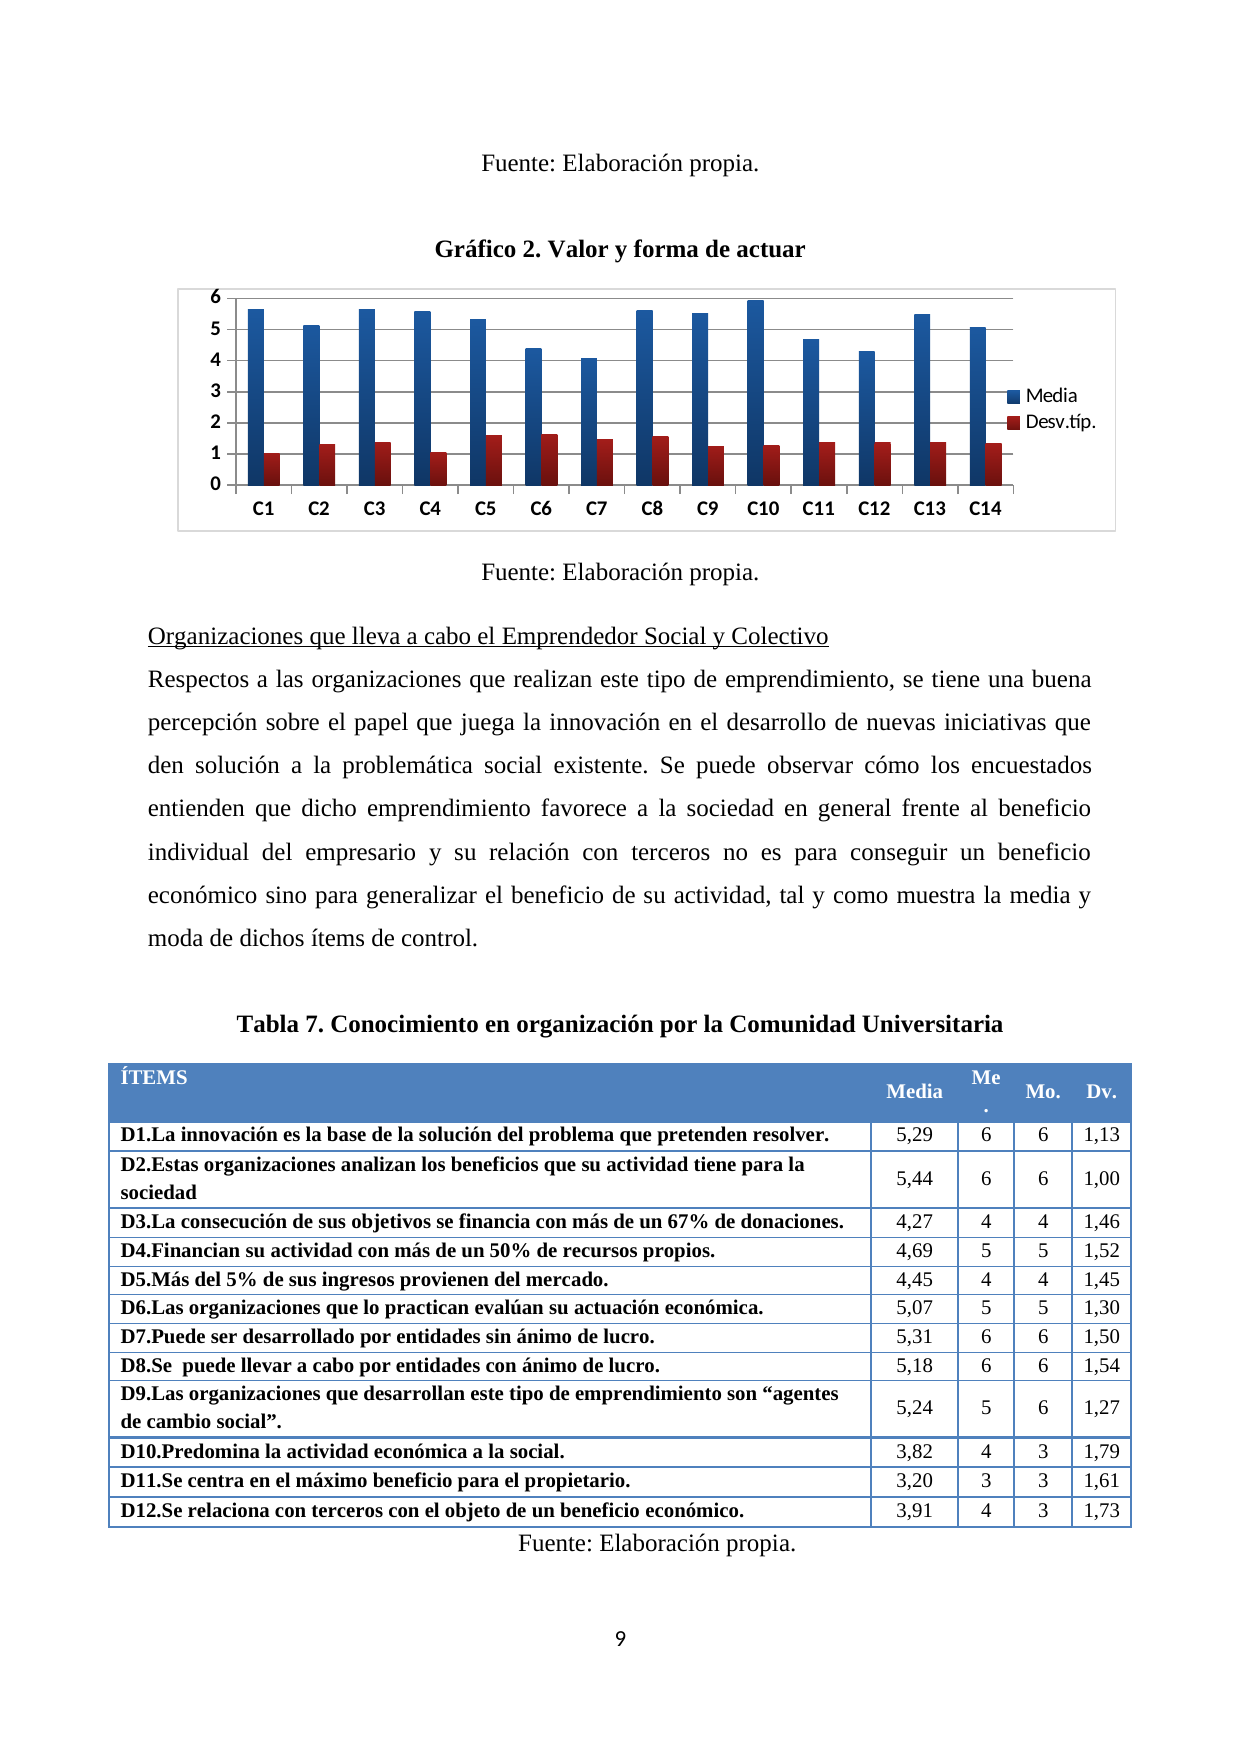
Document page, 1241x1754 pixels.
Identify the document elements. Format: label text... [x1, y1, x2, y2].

table_cell 1,45 [1073, 1267, 1130, 1294]
table_cell 1,00 [1073, 1152, 1130, 1207]
table_cell 1,27 [1073, 1381, 1130, 1436]
text Respectos a las organizaciones que realizan este tipo de emprendimiento, se tiene una buena percepción sobre el papel que juega la innovación en el desarrollo de nuevas iniciativas que den solución a la problemática social existente. Se puede observar cómo los encuestados entienden que dicho emprendimiento favorece a la sociedad en general frente al beneficio individual del empresario y su relación con terceros no es para conseguir un beneficio económico sino para generalizar el beneficio de su actividad, tal y como muestra la media y moda de dichos ítems de control. [148, 664, 1093, 952]
table_header ÍTEMS [110, 1065, 870, 1120]
table_cell 6 [959, 1353, 1013, 1380]
table_cell 6 [1015, 1324, 1071, 1352]
table_cell D10.Predomina la actividad económica a la social. [110, 1439, 870, 1466]
table_cell D1.La innovación es la base de la solución del problema que pretenden resolver. [110, 1123, 870, 1150]
table_cell D11.Se centra en el máximo beneficio para el propietario. [110, 1468, 870, 1496]
table_cell 1,46 [1073, 1209, 1130, 1237]
table_cell 3,82 [872, 1439, 957, 1466]
table_cell 4 [959, 1498, 1013, 1526]
text Gráfico 2. Valor y forma de actuar [177, 234, 1063, 263]
table_cell D6.Las organizaciones que lo practican evalúan su actuación económica. [110, 1295, 870, 1323]
table_cell 5 [1015, 1238, 1071, 1266]
table_cell 3 [959, 1468, 1013, 1496]
table_cell 6 [959, 1152, 1013, 1207]
text Organizaciones que lleva a cabo el Emprendedor Social y Colectivo [148, 621, 1093, 650]
table_cell 1,79 [1073, 1439, 1130, 1466]
text Tabla 7. Conocimiento en organización por la Comunidad Universitaria [177, 1009, 1063, 1038]
text Fuente: Elaboración propia. [251, 1528, 1063, 1556]
table_cell 5,29 [872, 1123, 957, 1150]
table_cell 4,27 [872, 1209, 957, 1237]
table_cell 4 [1015, 1267, 1071, 1294]
table_cell D4.Financian su actividad con más de un 50% de recursos propios. [110, 1238, 870, 1266]
table_cell 1,54 [1073, 1353, 1130, 1380]
table_cell 5,07 [872, 1295, 957, 1323]
table_cell D2.Estas organizaciones analizan los beneficios que su actividad tiene para la sociedad [110, 1152, 870, 1207]
table_cell 3,20 [872, 1468, 957, 1496]
table_cell 6 [959, 1123, 1013, 1150]
table_header Me. [959, 1065, 1013, 1120]
table_cell D12.Se relaciona con terceros con el objeto de un beneficio económico. [110, 1498, 870, 1526]
table_header Dv. [1073, 1065, 1130, 1120]
table_cell 4 [959, 1439, 1013, 1466]
table_cell 5 [959, 1381, 1013, 1436]
table_cell 6 [1015, 1152, 1071, 1207]
table_header Mo. [1015, 1065, 1071, 1120]
table_cell D5.Más del 5% de sus ingresos provienen del mercado. [110, 1267, 870, 1294]
table_cell 1,73 [1073, 1498, 1130, 1526]
table_cell 5,31 [872, 1324, 957, 1352]
table_cell 3,91 [872, 1498, 957, 1526]
text Fuente: Elaboración propia. [148, 557, 1093, 586]
table_header Media [872, 1065, 957, 1120]
table_cell 3 [1015, 1468, 1071, 1496]
table_cell 3 [1015, 1498, 1071, 1526]
table_cell 4 [959, 1209, 1013, 1237]
table_cell 5 [959, 1295, 1013, 1323]
table_cell 6 [1015, 1123, 1071, 1150]
table_cell 4 [959, 1267, 1013, 1294]
table_cell D7.Puede ser desarrollado por entidades sin ánimo de lucro. [110, 1324, 870, 1352]
table_cell 1,13 [1073, 1123, 1130, 1150]
table_cell 6 [959, 1324, 1013, 1352]
table_cell 4,45 [872, 1267, 957, 1294]
table_cell 5 [1015, 1295, 1071, 1323]
table_cell 1,61 [1073, 1468, 1130, 1496]
table_cell 5,18 [872, 1353, 957, 1380]
table_cell 1,52 [1073, 1238, 1130, 1266]
table_cell 5,44 [872, 1152, 957, 1207]
table_cell 1,30 [1073, 1295, 1130, 1323]
table_cell 3 [1015, 1439, 1071, 1466]
table_cell 4,69 [872, 1238, 957, 1266]
table_cell 6 [1015, 1381, 1071, 1436]
table_cell D3.La consecución de sus objetivos se financia con más de un 67% de donaciones. [110, 1209, 870, 1237]
table_cell 6 [1015, 1353, 1071, 1380]
table_cell D9.Las organizaciones que desarrollan este tipo de emprendimiento son “agentes de cambio social”. [110, 1381, 870, 1436]
table_cell 4 [1015, 1209, 1071, 1237]
text Fuente: Elaboración propia. [177, 148, 1063, 176]
table_cell 5 [959, 1238, 1013, 1266]
table_cell 5,24 [872, 1381, 957, 1436]
table_cell 1,50 [1073, 1324, 1130, 1352]
table_cell D8.Se puede llevar a cabo por entidades con ánimo de lucro. [110, 1353, 870, 1380]
